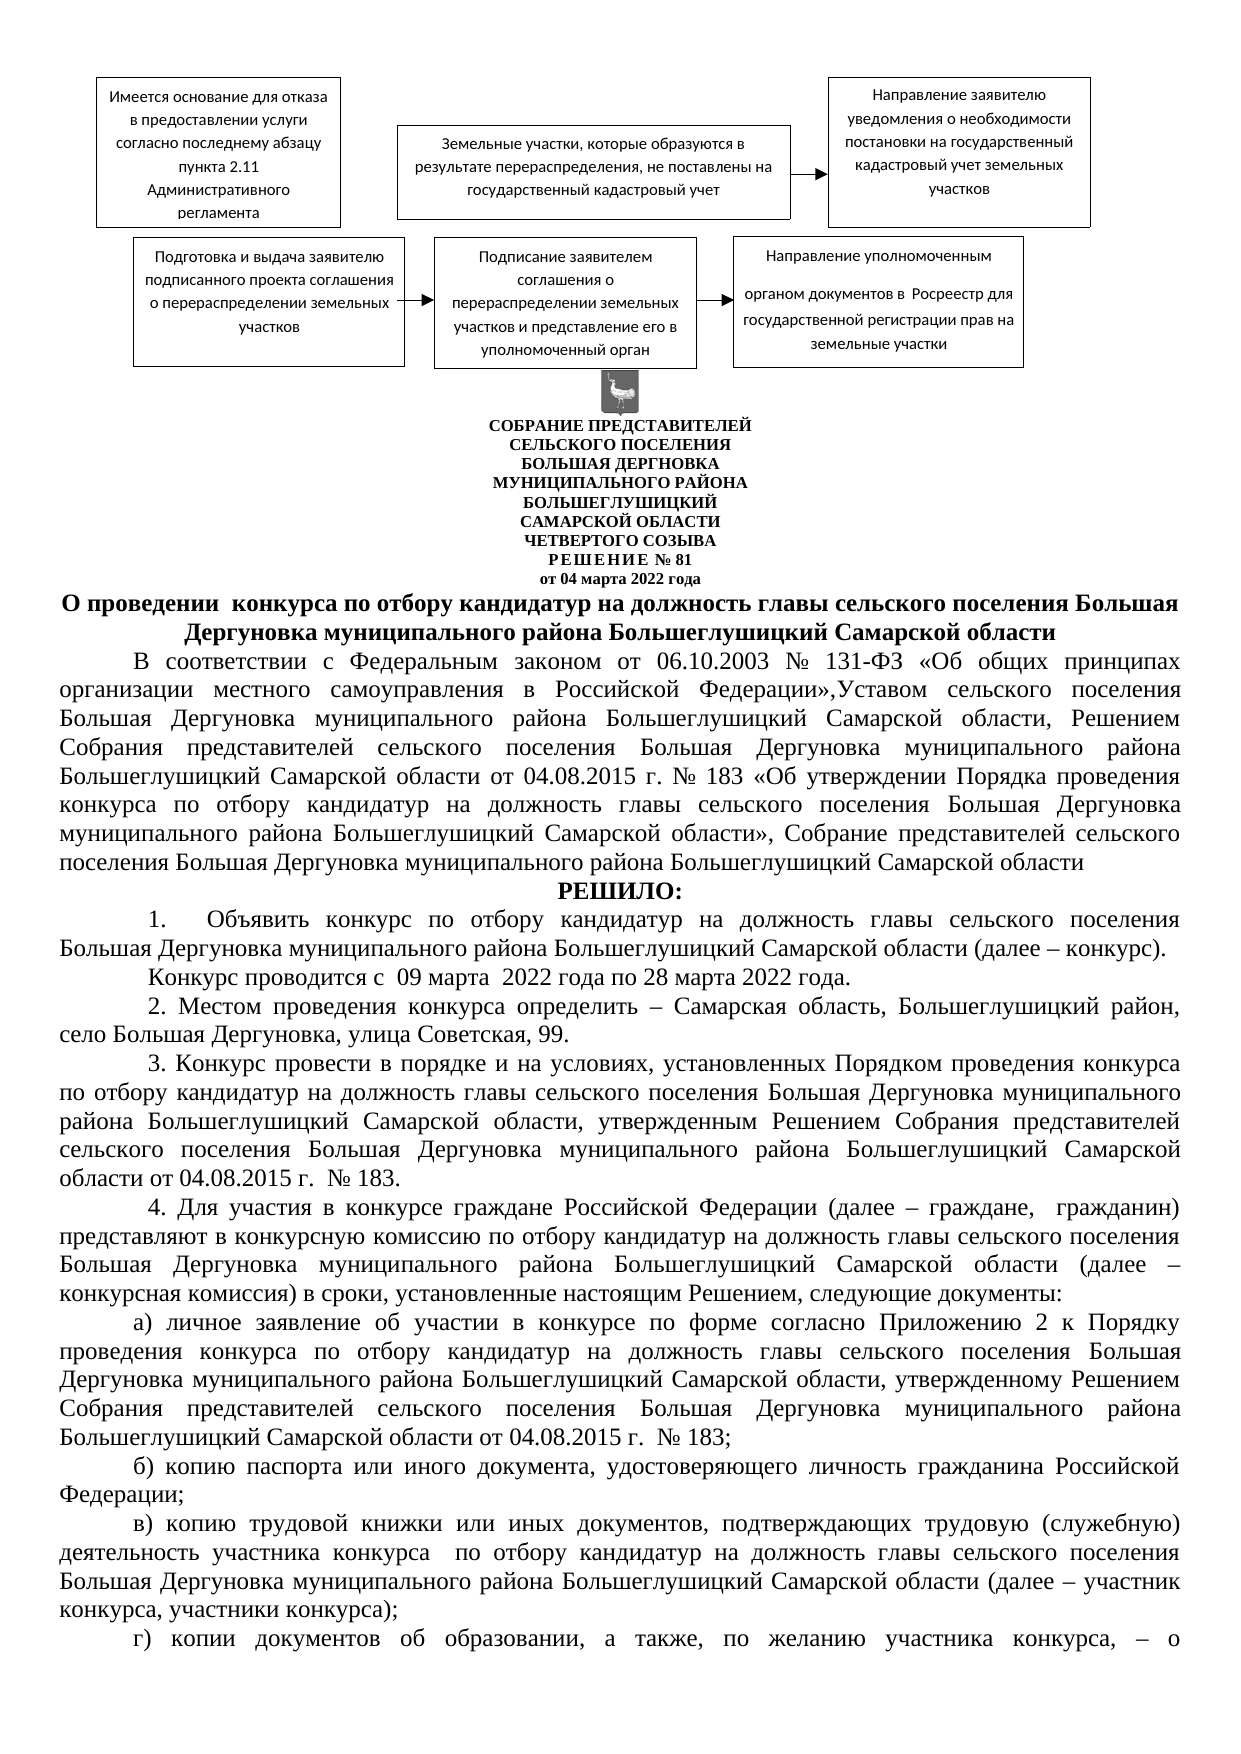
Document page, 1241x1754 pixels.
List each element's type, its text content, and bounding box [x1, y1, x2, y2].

text САМАРСКОЙ ОБЛАСТИ [59, 512, 1181, 531]
text в) копию трудовой книжки или иных документов, подтверждающих трудовую (служебную) деятельность участника конкурса по отбору кандидатур на должность главы сельского поселения Большая Дергуновка муниципального района Большеглушицкий Самарской области (далее – участник конкурса, участники конкурса); [59, 1508, 1181, 1623]
text а) личное заявление об участии в конкурсе по форме согласно Приложению 2 к Порядку проведения конкурса по отбору кандидатур на должность главы сельского поселения Большая Дергуновка муниципального района Большеглушицкий Самарской области, утвержденному Решением Собрания представителей сельского поселения Большая Дергуновка муниципального района Большеглушицкий Самарской области от 04.08.2015 г. № 183; [59, 1307, 1181, 1451]
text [59, 1623, 1181, 1652]
text В соответствии с Федеральным законом от 06.10.2003 № 131-ФЗ «Об общих принципах организации местного самоуправления в Российской Федерации»,Уставом сельского поселения Большая Дергуновка муниципального района Большеглушицкий Самарской области, Решением Собрания представителей сельского поселения Большая Дергуновка муниципального района Большеглушицкий Самарской области от 04.08.2015 г. № 183 «Об утверждении Порядка проведения конкурса по отбору кандидатур на должность главы сельского поселения Большая Дергуновка муниципального района Большеглушицкий Самарской области», Собрание представителей сельского поселения Большая Дергуновка муниципального района Большеглушицкий Самарской области [59, 646, 1181, 876]
picture [601, 370, 639, 416]
text 4. Для участия в конкурсе граждане Российской Федерации (далее – граждане, гражданин) представляют в конкурсную комиссию по отбору кандидатур на должность главы сельского поселения Большая Дергуновка муниципального района Большеглушицкий Самарской области (далее – конкурсная комиссия) в сроки, установленные настоящим Решением, следующие документы: [59, 1192, 1181, 1307]
text МУНИЦИПАЛЬНОГО РАЙОНА [59, 473, 1181, 492]
text Конкурс проводится с 09 марта 2022 года по 28 марта 2022 года. [148, 962, 1181, 991]
text БОЛЬШАЯ ДЕРГНОВКА [59, 454, 1181, 473]
text от 04 марта 2022 года [59, 569, 1181, 588]
text СЕЛЬСКОГО ПОСЕЛЕНИЯ [59, 435, 1181, 454]
text 3. Конкурс провести в порядке и на условиях, установленных Порядком проведения конкурса по отбору кандидатур на должность главы сельского поселения Большая Дергуновка муниципального района Большеглушицкий Самарской области, утвержденным Решением Собрания представителей сельского поселения Большая Дергуновка муниципального района Большеглушицкий Самарской области от 04.08.2015 г. № 183. [59, 1048, 1181, 1192]
list Объявить конкурс по отбору кандидатур на должность главы сельского поселения Большая Дергуновка муниципального района Большеглушицкий Самарской области (далее – конкурс). [59, 904, 1181, 962]
text СОБРАНИЕ ПРЕДСТАВИТЕЛЕЙ [59, 416, 1181, 435]
text РЕШЕНИЕ № 81 [59, 550, 1181, 569]
text РЕШИЛО: [59, 876, 1181, 904]
text 2. Местом проведения конкурса определить – Самарская область, Большеглушицкий район, село Большая Дергуновка, улица Советская, 99. [59, 991, 1181, 1048]
text б) копию паспорта или иного документа, удостоверяющего личность гражданина Российской Федерации; [59, 1451, 1181, 1508]
text О проведении конкурса по отбору кандидатур на должность главы сельского поселения Большая Дергуновка муниципального района Большеглушицкий Самарской области [59, 588, 1181, 646]
text ЧЕТВЕРТОГО СОЗЫВА [59, 531, 1181, 550]
text БОЛЬШЕГЛУШИЦКИЙ [59, 492, 1181, 512]
